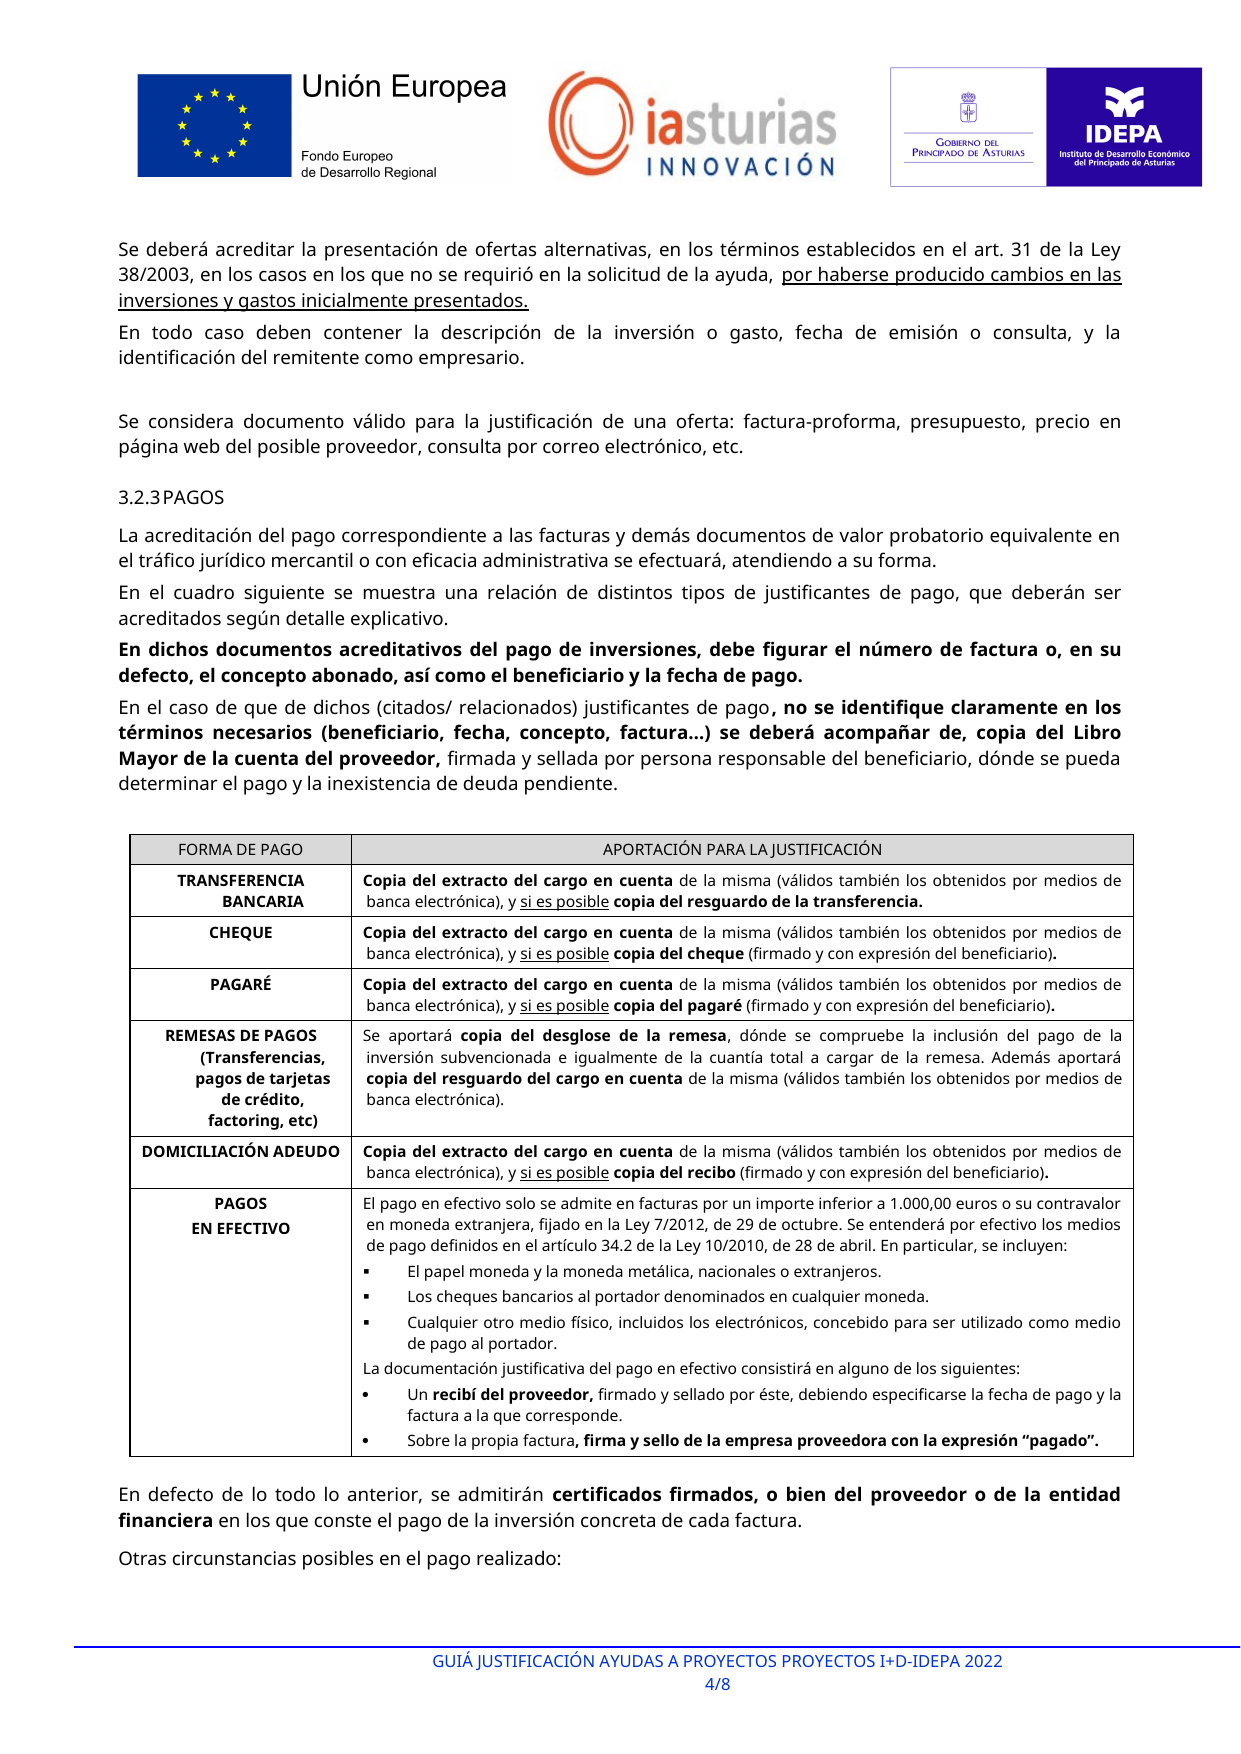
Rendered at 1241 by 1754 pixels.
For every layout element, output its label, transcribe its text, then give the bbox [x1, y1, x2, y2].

table_cell CHEQUE [131, 917, 351, 968]
table_header FORMA DE PAGO [131, 835, 351, 864]
table_cell TRANSFERENCIA BANCARIA [131, 865, 351, 916]
table_cell PAGARÉ [131, 969, 351, 1020]
table_cell Copia del extracto del cargo en cuenta de la misma (válidos también los obtenidos por medios de banca electrónica), y si es posible copia del pagaré (firmado y con expresión del beneficiario). [352, 969, 1133, 1020]
text Otras circunstancias posibles en el pago realizado: [118, 1545, 1122, 1571]
picture [539, 61, 843, 198]
table_cell Copia del extracto del cargo en cuenta de la misma (válidos también los obtenidos por medios de banca electrónica), y si es posible copia del recibo (firmado y con expresión del beneficiario). [352, 1137, 1133, 1187]
table_cell DOMICILIACIÓN ADEUDO [131, 1137, 351, 1187]
text En defecto de lo todo lo anterior, se admitirán certificados firmados, o bien del proveedor o de la entidad financiera en los que conste el pago de la inversión concreta de cada factura. [118, 1482, 1122, 1533]
table_cell PAGOS EN EFECTIVO [131, 1189, 351, 1456]
table_header APORTACIÓN PARA LA JUSTIFICACIÓN [352, 835, 1133, 864]
list PAGOS [118, 484, 1122, 510]
table_cell El pago en efectivo solo se admite en facturas por un importe inferior a 1.000,00 euros o su contravalor en moneda extranjera, fijado en la Ley 7/2012, de 29 de octubre. Se entenderá por efectivo los medios de pago definidos en el artículo 34.2 de la Ley 10/2010, de 28 de abril. En particular, se incluyen: El papel moneda y la moneda metálica, nacionales o extranjeros. Los cheques bancarios al portador denominados en cualquier moneda. Cualquier otro medio físico, incluidos los electrónicos, concebido para ser utilizado como medio de pago al portador. La documentación justificativa del pago en efectivo consistirá en alguno de los siguientes: Un recibí del proveedor, firmado y sellado por éste, debiendo especificarse la fecha de pago y la factura a la que corresponde. Sobre la propia factura, firma y sello de la empresa proveedora con la expresión “pagado”. [352, 1189, 1133, 1456]
picture [129, 70, 516, 183]
text Se deberá acreditar la presentación de ofertas alternativas, en los términos establecidos en el art. 31 de la Ley 38/2003, en los casos en los que no se requirió en la solicitud de la ayuda, por haberse producido cambios en las inversiones y gastos inicialmente presentados. [118, 236, 1122, 313]
text La acreditación del pago correspondiente a las facturas y demás documentos de valor probatorio equivalente en el tráfico jurídico mercantil o con eficacia administrativa se efectuará, atendiendo a su forma. [118, 522, 1122, 573]
table_cell REMESAS DE PAGOS (Transferencias, pagos de tarjetas de crédito, factoring, etc) [131, 1021, 351, 1136]
text En dichos documentos acreditativos del pago de inversiones, debe figurar el número de factura o, en su defecto, el concepto abonado, así como el beneficiario y la fecha de pago. [118, 637, 1122, 688]
table_cell Copia del extracto del cargo en cuenta de la misma (válidos también los obtenidos por medios de banca electrónica), y si es posible copia del cheque (firmado y con expresión del beneficiario). [352, 917, 1133, 968]
text En el caso de que de dichos (citados/ relacionados) justificantes de pago, no se identifique claramente en los términos necesarios (beneficiario, fecha, concepto, factura…) se deberá acompañar de, copia del Libro Mayor de la cuenta del proveedor, firmada y sellada por persona responsable del beneficiario, dónde se pueda determinar el pago y la inexistencia de deuda pendiente. [118, 694, 1122, 796]
table_cell Copia del extracto del cargo en cuenta de la misma (válidos también los obtenidos por medios de banca electrónica), y si es posible copia del resguardo de la transferencia. [352, 865, 1133, 916]
table_cell Se aportará copia del desglose de la remesa, dónde se compruebe la inclusión del pago de la inversión subvencionada e igualmente de la cuantía total a cargar de la remesa. Además aportará copia del resguardo del cargo en cuenta de la misma (válidos también los obtenidos por medios de banca electrónica). [352, 1021, 1133, 1136]
text En el cuadro siguiente se muestra una relación de distintos tipos de justificantes de pago, que deberán ser acreditados según detalle explicativo. [118, 579, 1122, 631]
text Se considera documento válido para la justificación de una oferta: factura-proforma, presupuesto, precio en página web del posible proveedor, consulta por correo electrónico, etc. [118, 408, 1122, 459]
text En todo caso deben contener la descripción de la inversión o gasto, fecha de emisión o consulta, y la identificación del remitente como empresario. [118, 319, 1122, 370]
picture [889, 66, 1203, 187]
